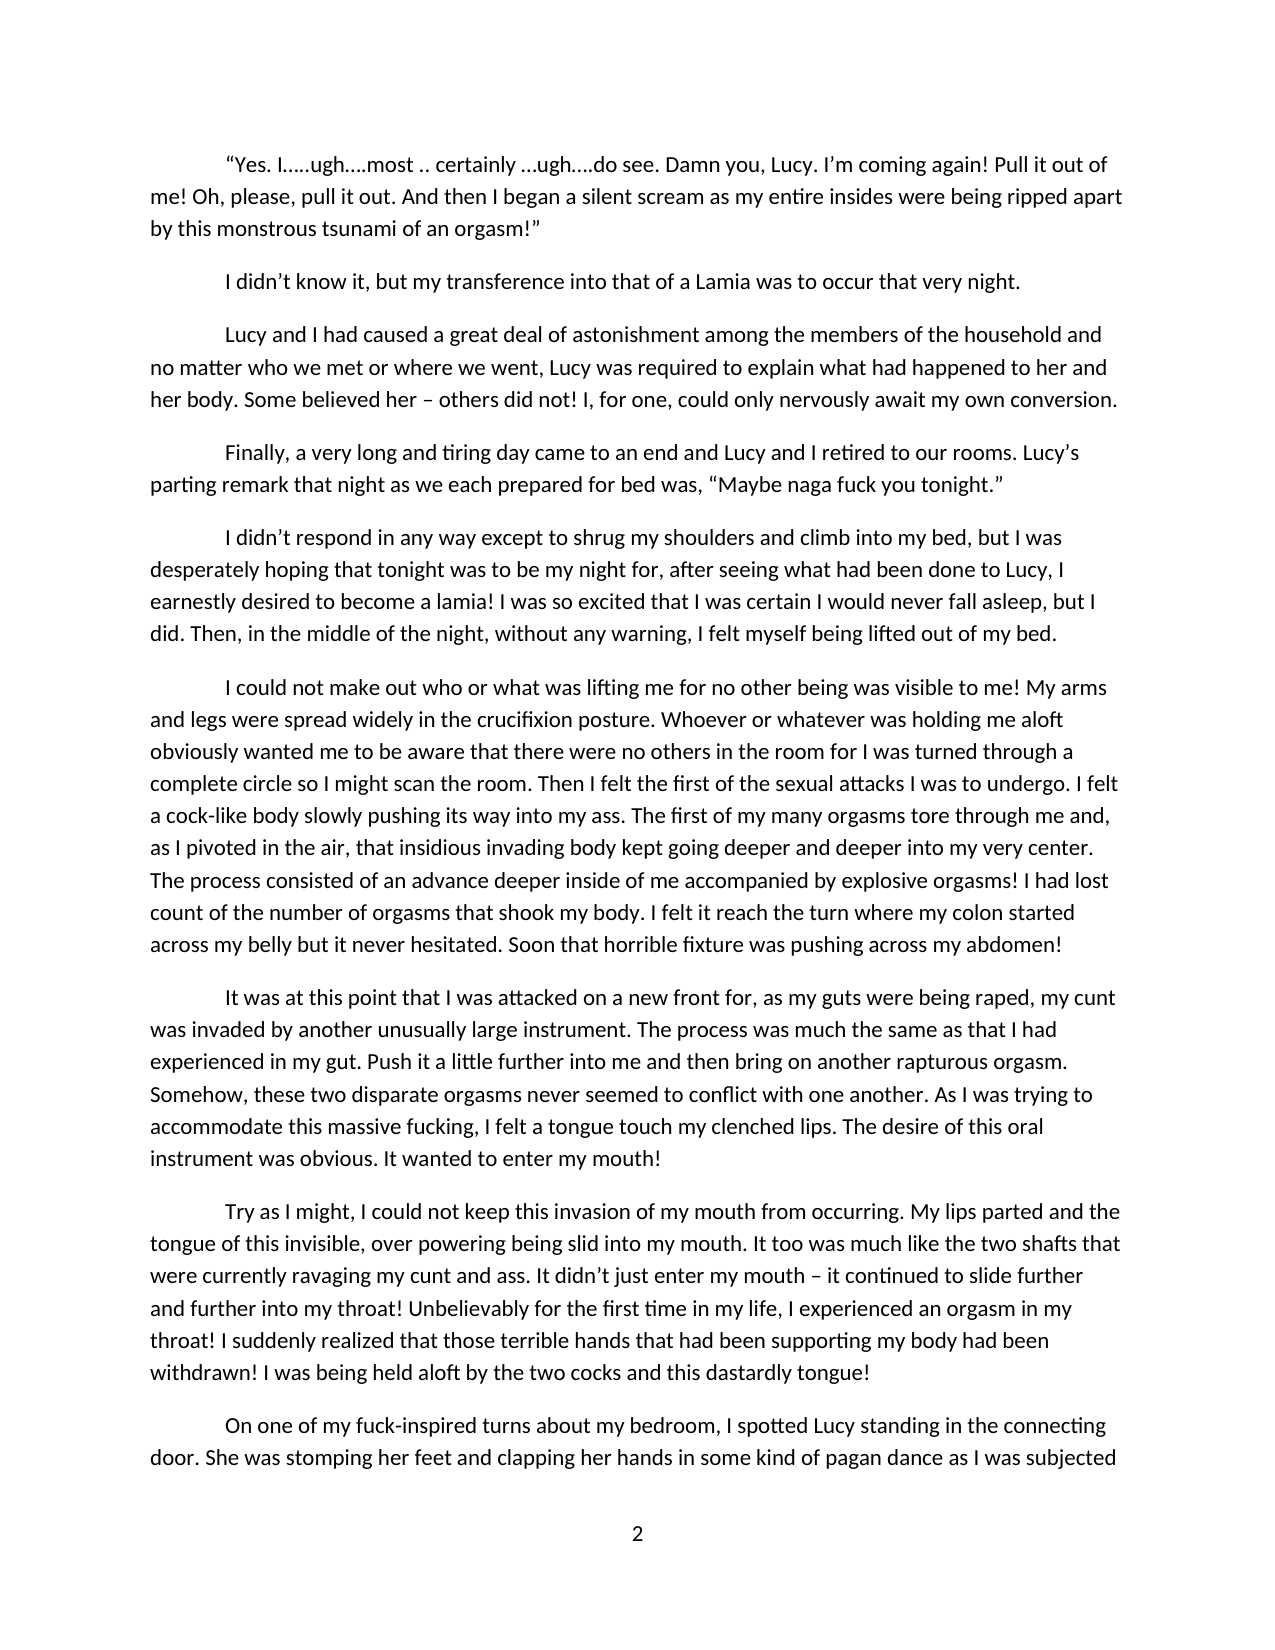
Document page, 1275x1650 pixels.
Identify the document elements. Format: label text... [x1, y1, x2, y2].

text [150, 1411, 1125, 1471]
text I didn’t know it, but my transference into that of a Lamia was to occur that very night. [150, 267, 1125, 295]
text I could not make out who or what was lifting me for no other being was visible to me! My arms and legs were spread widely in the crucifixion posture. Whoever or whatever was holding me aloft obviously wanted me to be aware that there were no others in the room for I was turned through a complete circle so I might scan the room. Then I felt the first of the sexual attacks I was to undergo. I felt a cock-like body slowly pushing its way into my ass. The first of my many orgasms tore through me and, as I pivoted in the air, that insidious invading body kept going deeper and deeper into my very center. The process consisted of an advance deeper inside of me accompanied by explosive orgasms! I had lost count of the number of orgasms that shook my body. I felt it reach the turn where my colon started across my belly but it never hesitated. Soon that horrible fixture was pushing across my abdomen! [150, 673, 1125, 958]
text Lucy and I had caused a great deal of astonishment among the members of the household and no matter who we met or where we went, Lucy was required to explain what had happened to her and her body. Some believed her – others did not! I, for one, could only nervously await my own conversion. [150, 320, 1125, 413]
text “Yes. I…..ugh….most .. certainly …ugh….do see. Damn you, Lucy. I’m coming again! Pull it out of me! Oh, please, pull it out. And then I began a silent scream as my entire insides were being ripped apart by this monstrous tsunami of an orgasm!” [150, 150, 1125, 242]
text Finally, a very long and tiring day came to an end and Lucy and I retired to our rooms. Lucy’s parting remark that night as we each prepared for bed was, “Maybe naga fuck you tonight.” [150, 438, 1125, 498]
text Try as I might, I could not keep this invasion of my mouth from occurring. My lips parted and the tongue of this invisible, over powering being slid into my mouth. It too was much like the two shafts that were currently ravaging my cunt and ass. It didn’t just enter my mouth – it continued to slide further and further into my throat! Unbelievably for the first time in my life, I experienced an orgasm in my throat! I suddenly realized that those terrible hands that had been supporting my body had been withdrawn! I was being held aloft by the two cocks and this dastardly tongue! [150, 1197, 1125, 1386]
text It was at this point that I was attacked on a new front for, as my guts were being raped, my cunt was invaded by another unusually large instrument. The process was much the same as that I had experienced in my gut. Push it a little further into me and then bring on another rapturous orgasm. Somehow, these two disparate orgasms never seemed to conflict with one another. As I was trying to accommodate this massive fucking, I felt a tongue touch my clenched lips. The desire of this oral instrument was obvious. It wanted to enter my mouth! [150, 983, 1125, 1172]
text I didn’t respond in any way except to shrug my shoulders and climb into my bed, but I was desperately hoping that tonight was to be my night for, after seeing what had been done to Lucy, I earnestly desired to become a lamia! I was so excited that I was certain I would never fall asleep, but I did. Then, in the middle of the night, without any warning, I felt myself being lifted out of my bed. [150, 523, 1125, 648]
